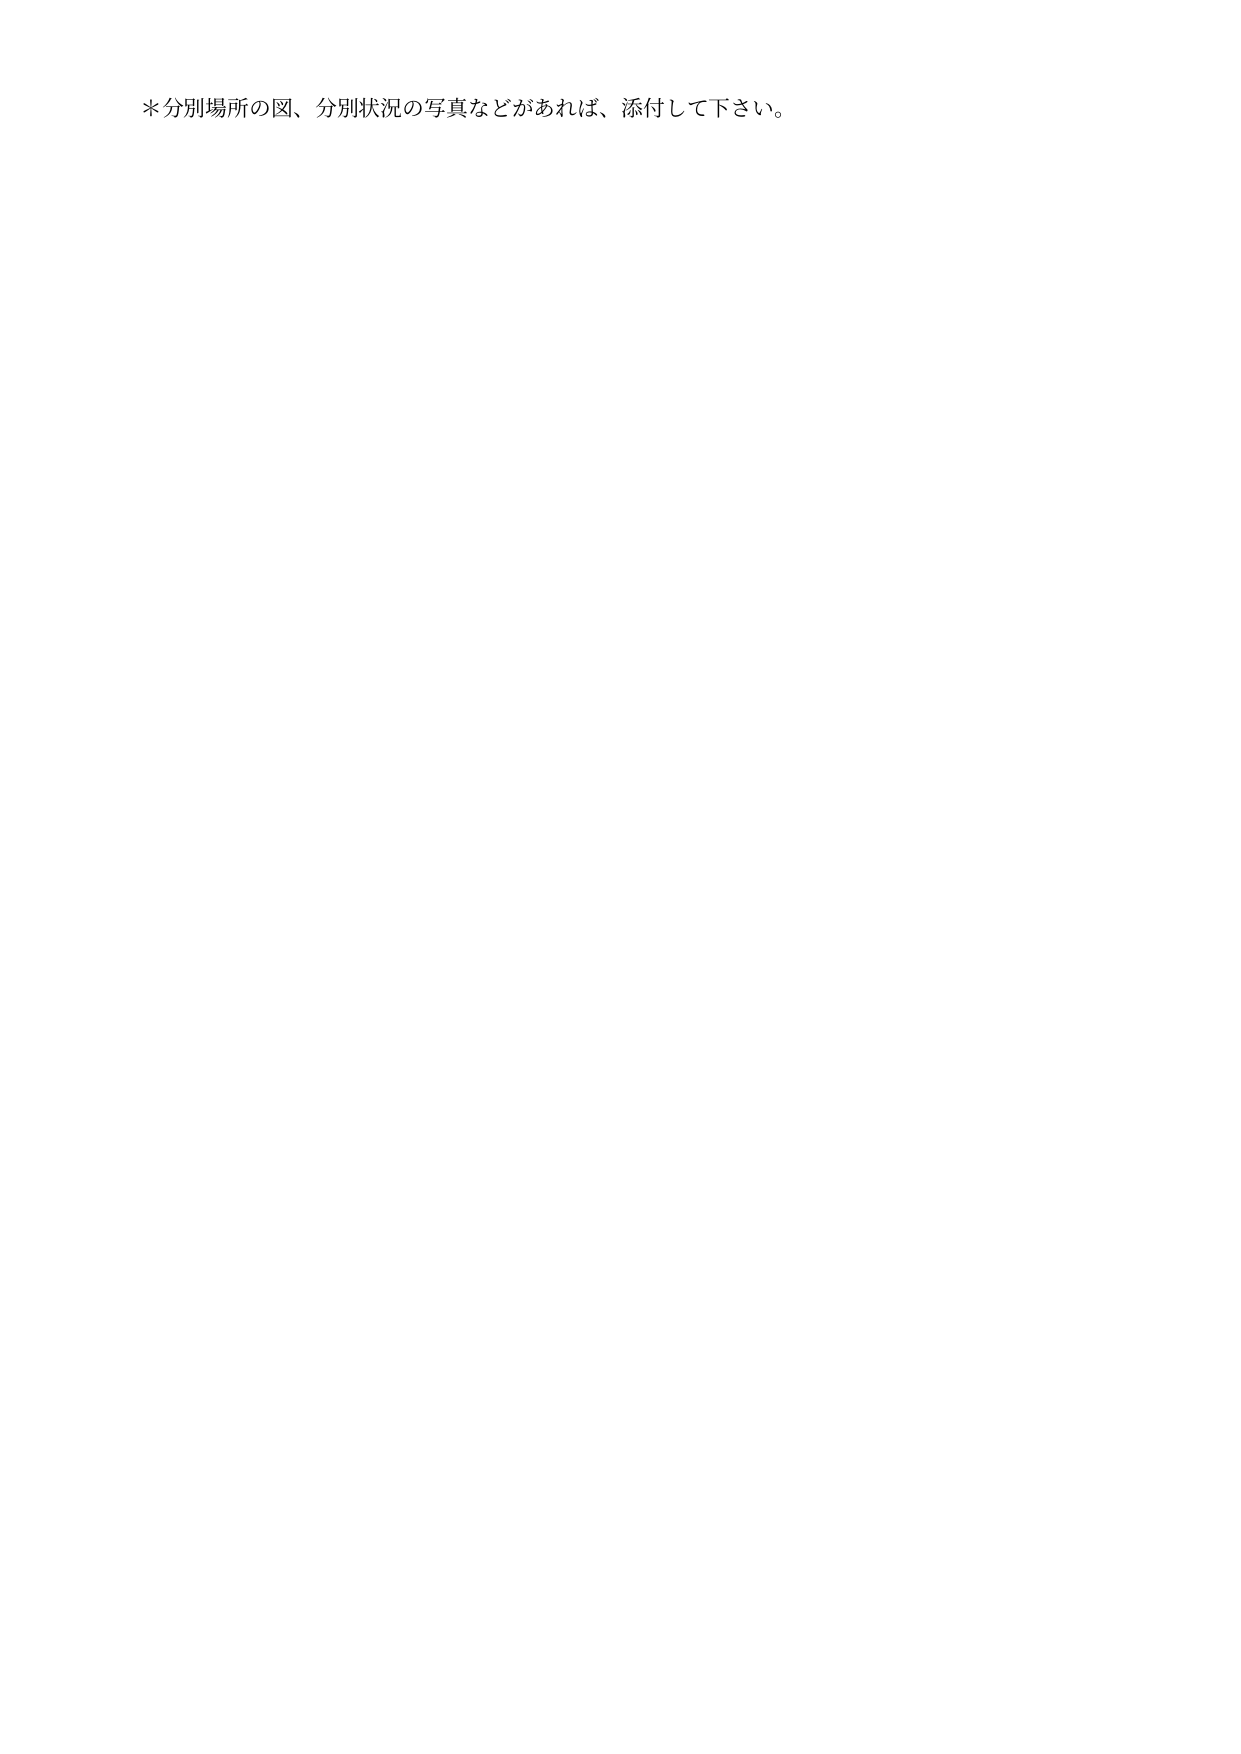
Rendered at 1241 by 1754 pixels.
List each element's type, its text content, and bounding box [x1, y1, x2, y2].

text ＊分別場所の図、分別状況の写真などがあれば、添付して下さい。 [118, 89, 1122, 126]
